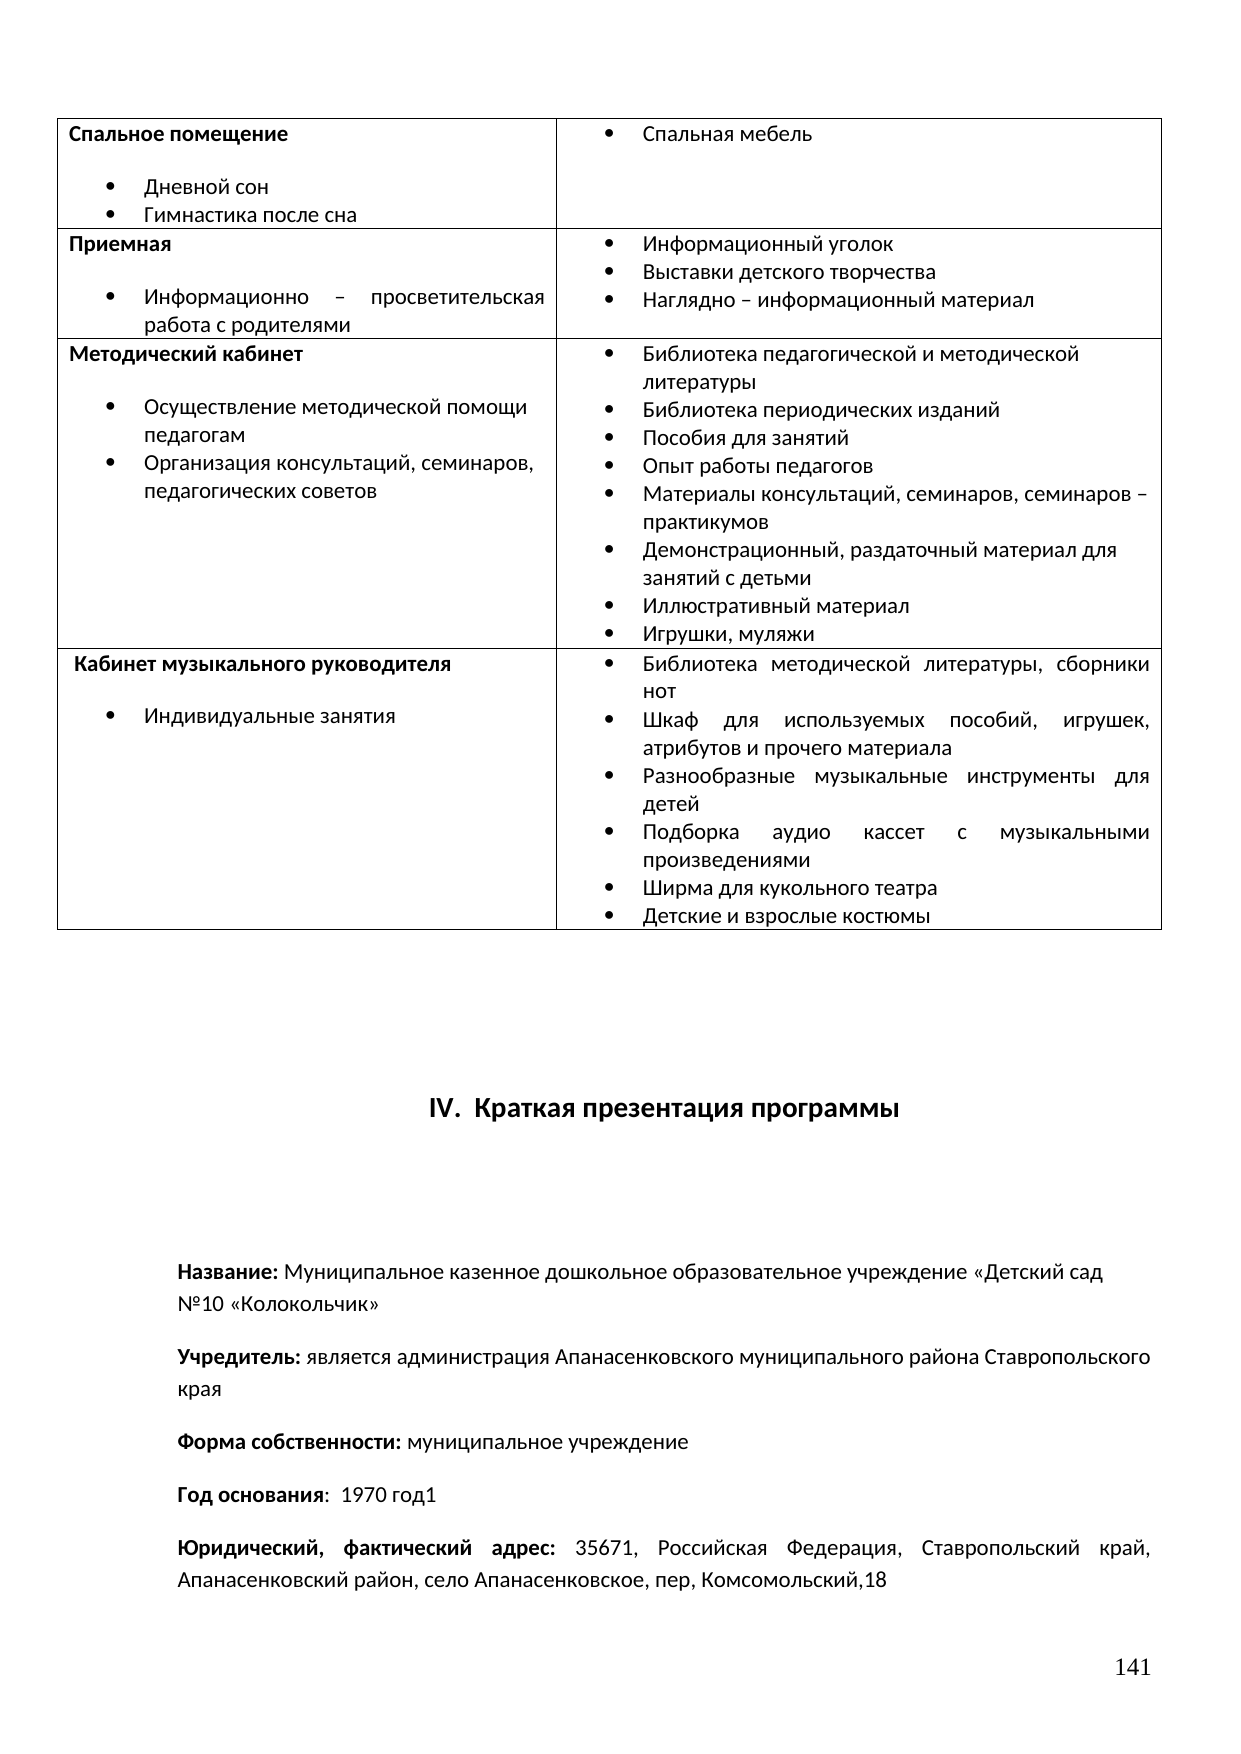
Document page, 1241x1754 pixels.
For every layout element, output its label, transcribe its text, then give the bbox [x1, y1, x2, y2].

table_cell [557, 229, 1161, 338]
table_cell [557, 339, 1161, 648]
text IV. Краткая презентация программы [177, 1089, 1152, 1124]
text Учредитель: является администрация Апанасенковского муниципального района Ставропольского края [177, 1342, 1152, 1402]
text Форма собственности: муниципальное учреждение [177, 1427, 1152, 1455]
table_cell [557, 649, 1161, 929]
text Юридический, фактический адрес: 35671, Российская Федерация, Ставропольский край, Апанасенковский район, село Апанасенковское, пер, Комсомольский,18 [177, 1533, 1152, 1593]
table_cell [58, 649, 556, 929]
text Год основания: 1970 год1 [177, 1480, 1152, 1508]
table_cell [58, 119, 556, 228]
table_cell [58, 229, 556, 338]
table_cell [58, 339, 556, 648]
text Название: Муниципальное казенное дошкольное образовательное учреждение «Детский сад №10 «Колокольчик» [177, 1257, 1152, 1317]
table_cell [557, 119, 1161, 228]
